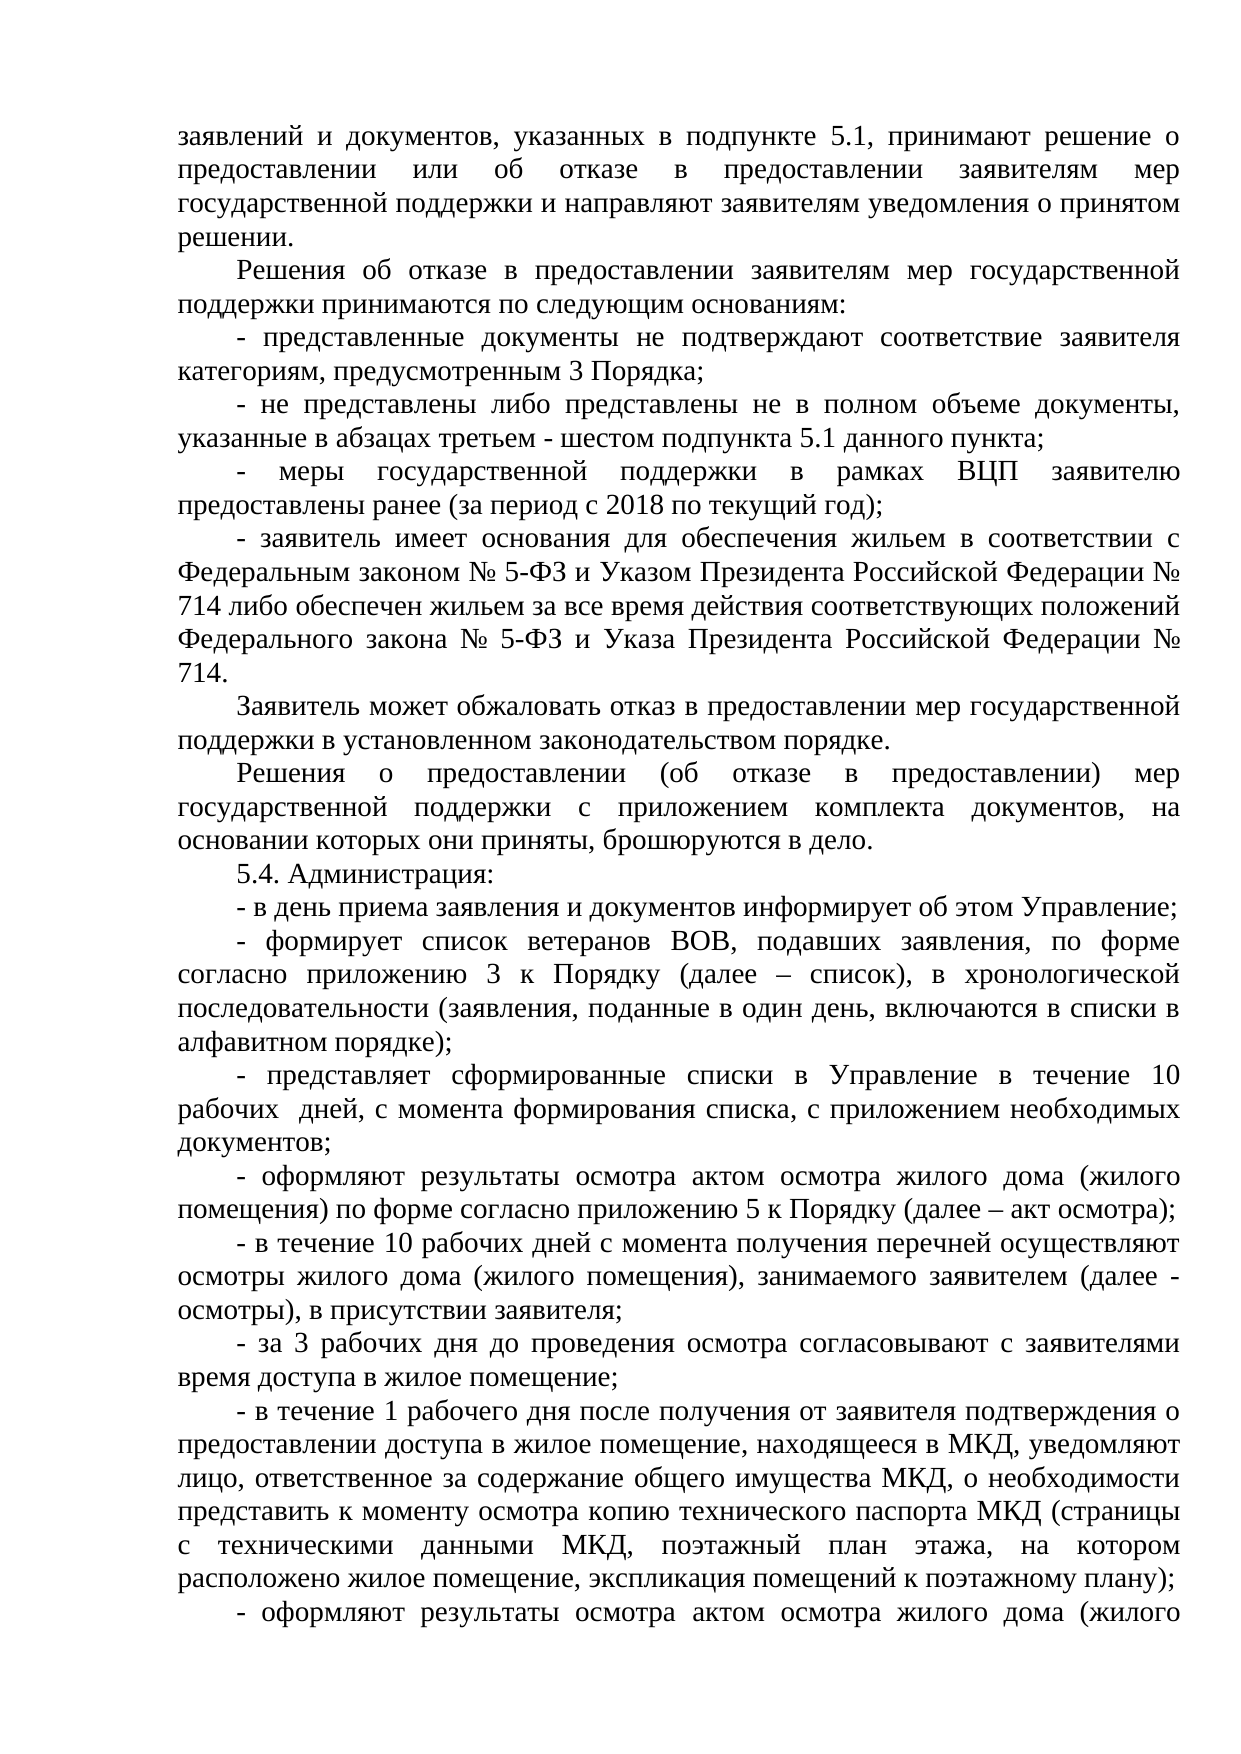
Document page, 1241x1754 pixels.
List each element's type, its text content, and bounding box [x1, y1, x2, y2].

text 5.4. Администрация: [177, 856, 1181, 889]
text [177, 118, 1181, 252]
text Решения об отказе в предоставлении заявителям мер государственной поддержки принимаются по следующим основаниям: [177, 252, 1181, 319]
text Решения о предоставлении (об отказе в предоставлении) мер государственной поддержки с приложением комплекта документов, на основании которых они приняты, брошюруются в дело. [177, 755, 1181, 856]
text - в день приема заявления и документов информирует об этом Управление; [177, 889, 1181, 923]
text - меры государственной поддержки в рамках ВЦП заявителю предоставлены ранее (за период с 2018 по текущий год); [177, 453, 1181, 521]
text - представленные документы не подтверждают соответствие заявителя категориям, предусмотренным 3 Порядка; [177, 319, 1181, 386]
text - не представлены либо представлены не в полном объеме документы, указанные в абзацах третьем - шестом подпункта 5.1 данного пункта; [177, 386, 1181, 453]
text - формирует список ветеранов ВОВ, подавших заявления, по форме согласно приложению 3 к Порядку (далее – список), в хронологической последовательности (заявления, поданные в один день, включаются в списки в алфавитном порядке); [177, 923, 1181, 1057]
text - за 3 рабочих дня до проведения осмотра согласовывают с заявителями время доступа в жилое помещение; [177, 1326, 1181, 1393]
text - в течение 1 рабочего дня после получения от заявителя подтверждения о предоставлении доступа в жилое помещение, находящееся в МКД, уведомляют лицо, ответственное за содержание общего имущества МКД, о необходимости представить к моменту осмотра копию технического паспорта МКД (страницы с техническими данными МКД, поэтажный план этажа, на котором расположено жилое помещение, экспликация помещений к поэтажному плану); [177, 1393, 1181, 1594]
text - заявитель имеет основания для обеспечения жильем в соответствии с Федеральным законом № 5-ФЗ и Указом Президента Российской Федерации № 714 либо обеспечен жильем за все время действия соответствующих положений Федерального закона № 5-ФЗ и Указа Президента Российской Федерации № 714. [177, 521, 1181, 688]
text - оформляют результаты осмотра актом осмотра жилого дома (жилого помещения) по форме согласно приложению 5 к Порядку (далее – акт осмотра); [177, 1158, 1181, 1225]
text - представляет сформированные списки в Управление в течение 10 рабочих дней, с момента формирования списка, с приложением необходимых документов; [177, 1057, 1181, 1158]
text Заявитель может обжаловать отказ в предоставлении мер государственной поддержки в установленном законодательством порядке. [177, 688, 1181, 755]
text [177, 1594, 1181, 1627]
text - в течение 10 рабочих дней с момента получения перечней осуществляют осмотры жилого дома (жилого помещения), занимаемого заявителем (далее - осмотры), в присутствии заявителя; [177, 1225, 1181, 1326]
